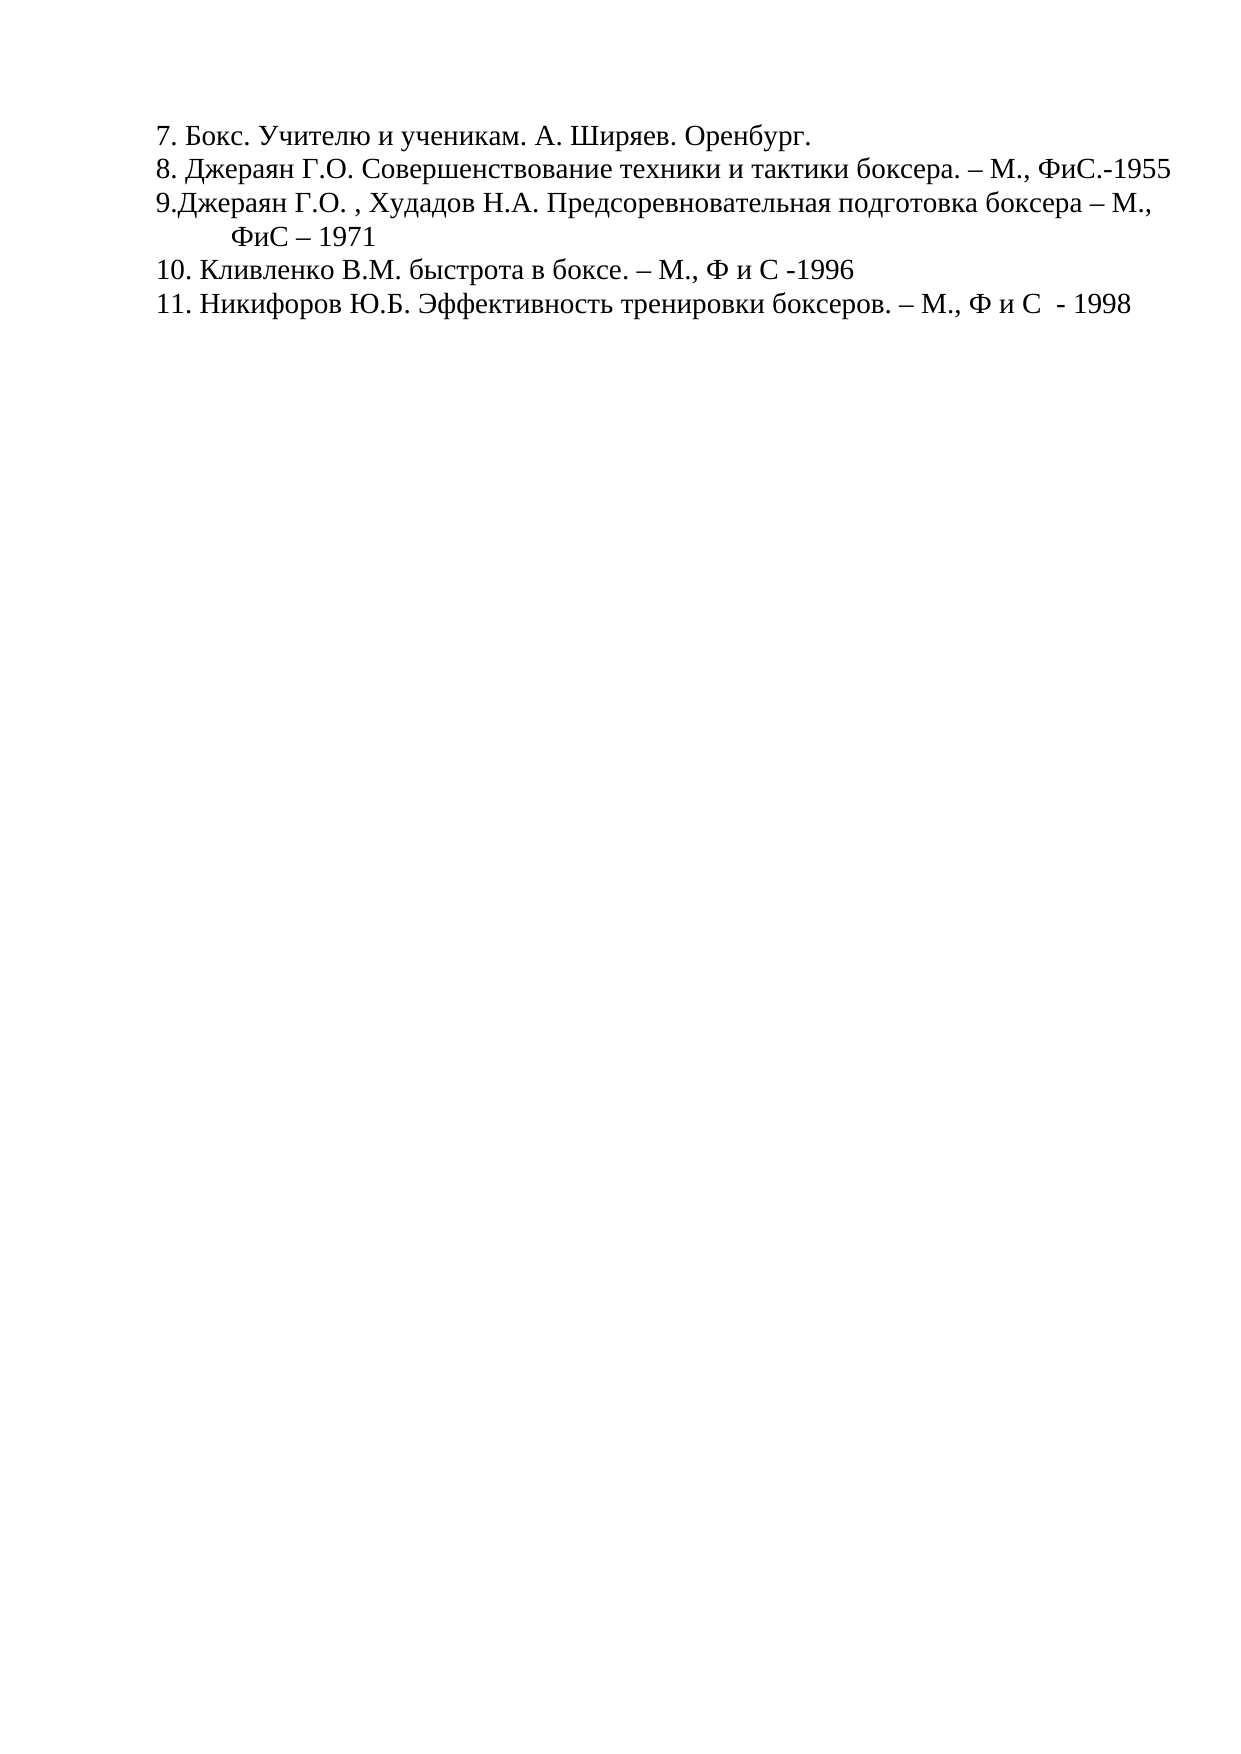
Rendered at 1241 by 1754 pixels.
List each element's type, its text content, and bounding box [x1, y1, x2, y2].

text 7. Бокс. Учителю и ученикам. А. Ширяев. Оренбург. [156, 118, 1181, 152]
text 11. Никифоров Ю.Б. Эффективность тренировки боксеров. – М., Ф и С - 1998 [156, 286, 1181, 319]
text 8. Джераян Г.О. Совершенствование техники и тактики боксера. – М., ФиС.-1955 [156, 152, 1181, 185]
text 9.Джераян Г.О. , Худадов Н.А. Предсоревновательная подготовка боксера – М., ФиС – 1971 [156, 185, 1181, 252]
text 10. Кливленко В.М. быстрота в боксе. – М., Ф и С -1996 [156, 252, 1181, 286]
